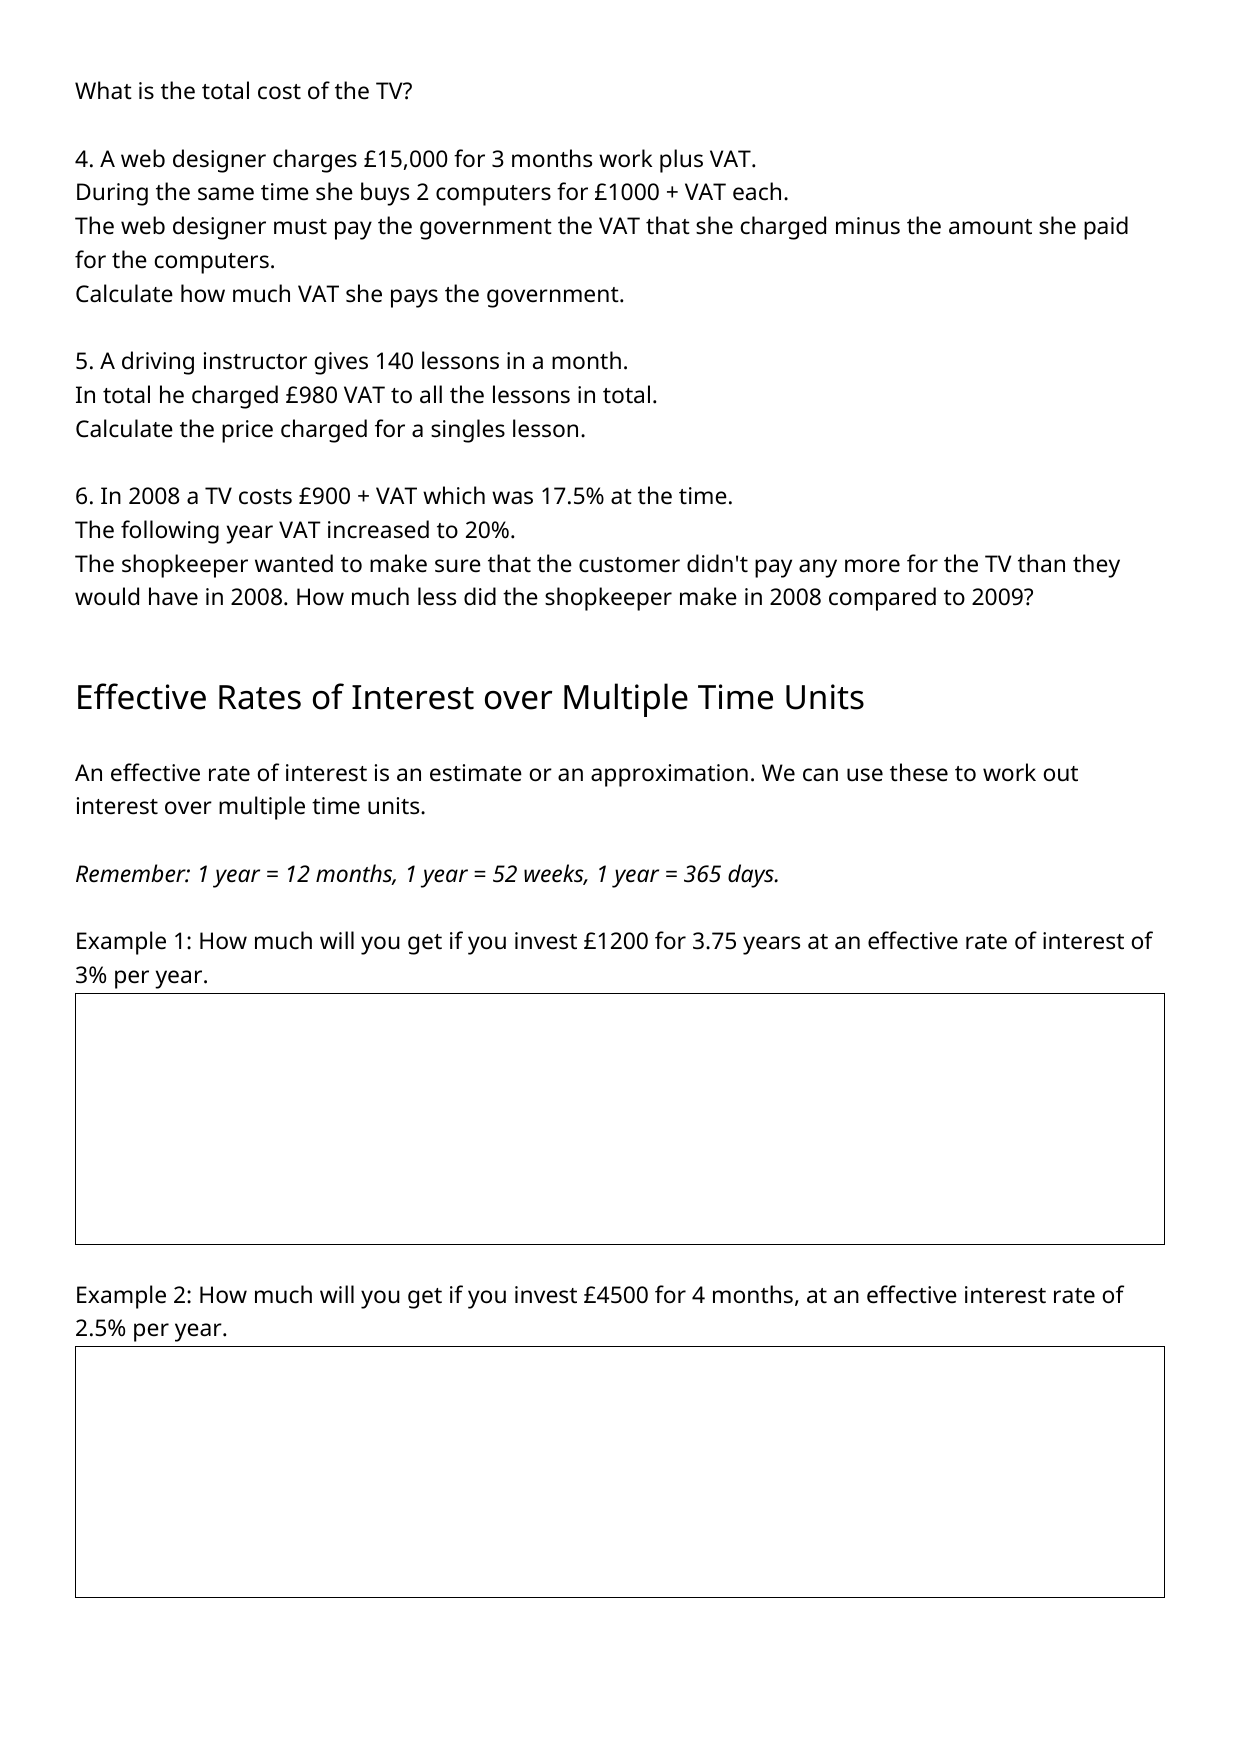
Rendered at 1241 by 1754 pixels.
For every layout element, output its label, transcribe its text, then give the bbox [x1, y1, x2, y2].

text Example 1: How much will you get if you invest £1200 for 3.75 years at an effective rate of interest of 3% per year. [75, 925, 1165, 990]
text The following year VAT increased to 20%. [75, 514, 1165, 545]
text In total he charged £980 VAT to all the lessons in total. [75, 379, 1165, 410]
text The web designer must pay the government the VAT that she charged minus the amount she paid for the computers. [75, 210, 1165, 275]
text 5. A driving instructor gives 140 lessons in a month. [75, 345, 1165, 376]
subtitle Effective Rates of Interest over Multiple Time Units [75, 674, 1165, 719]
text Calculate the price charged for a singles lesson. [75, 412, 1165, 444]
table_header [76, 994, 1164, 1244]
text 6. In 2008 a TV costs £900 + VAT which was 17.5% at the time. [75, 480, 1165, 511]
text 4. A web designer charges £15,000 for 3 months work plus VAT. [75, 142, 1165, 174]
text What is the total cost of the TV? [75, 75, 1165, 106]
table_header [76, 1347, 1164, 1597]
text The shopkeeper wanted to make sure that the customer didn't pay any more for the TV than they would have in 2008. How much less did the shopkeeper make in 2008 compared to 2009? [75, 547, 1165, 612]
text During the same time she buys 2 computers for £1000 + VAT each. [75, 176, 1165, 207]
text Calculate how much VAT she pays the government. [75, 277, 1165, 309]
text An effective rate of interest is an estimate or an approximation. We can use these to work out interest over multiple time units. [75, 756, 1165, 821]
text Remember: 1 year = 12 months, 1 year = 52 weeks, 1 year = 365 days. [75, 858, 1165, 889]
text Example 2: How much will you get if you invest £4500 for 4 months, at an effective interest rate of 2.5% per year. [75, 1278, 1165, 1343]
